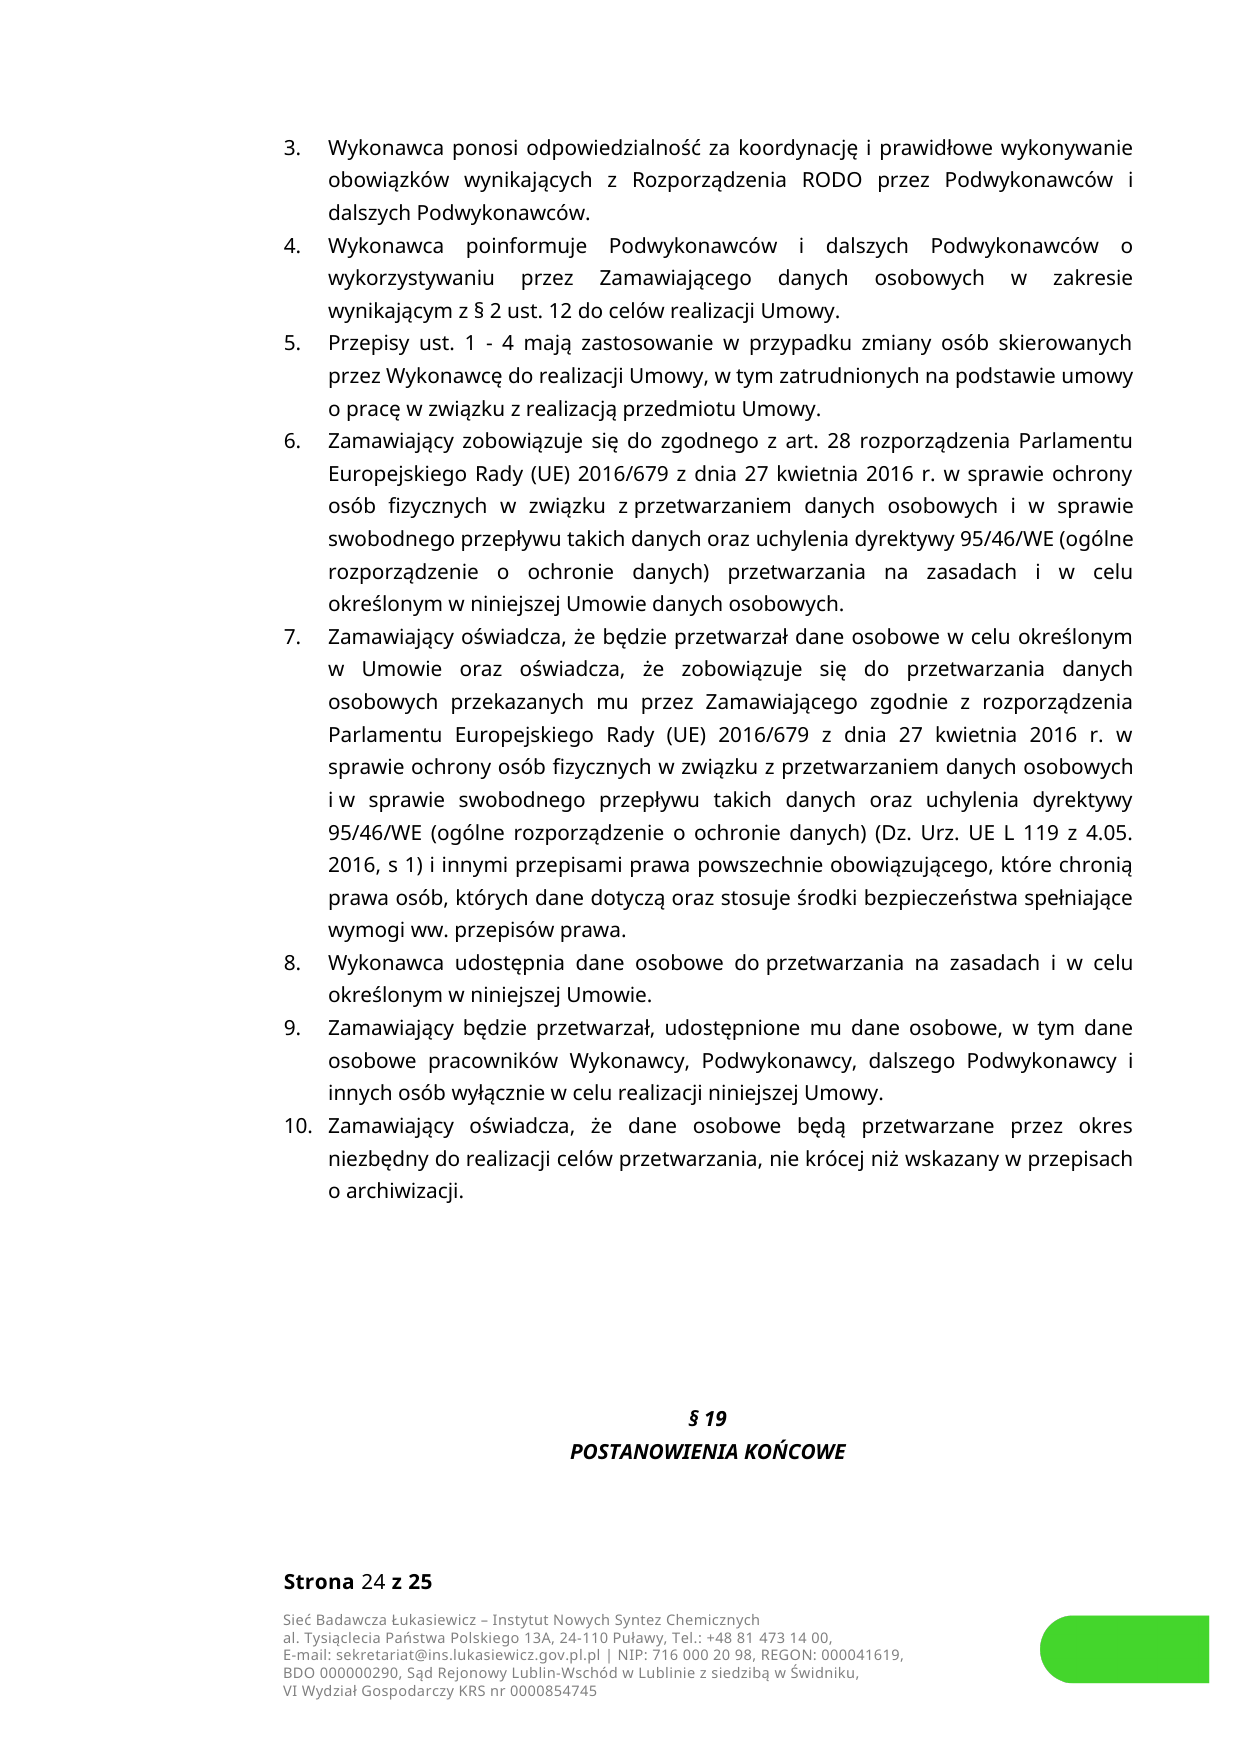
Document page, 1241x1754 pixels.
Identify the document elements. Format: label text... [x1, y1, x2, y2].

text § 19 [283, 1404, 1134, 1433]
text POSTANOWIENIA KOŃCOWE [283, 1437, 1134, 1466]
list Zamawiający będzie przetwarzał, udostępnione mu dane osobowe, w tym dane osobowe pracowników Wykonawcy, Podwykonawcy, dalszego Podwykonawcy i innych osób wyłącznie w celu realizacji niniejszej Umowy. [283, 1013, 1134, 1107]
list Zamawiający zobowiązuje się do zgodnego z art. 28 rozporządzenia Parlamentu Europejskiego Rady (UE) 2016/679 z dnia 27 kwietnia 2016 r. w sprawie ochrony osób fizycznych w związku z przetwarzaniem danych osobowych i w sprawie swobodnego przepływu takich danych oraz uchylenia dyrektywy 95/46/WE (ogólne rozporządzenie o ochronie danych) przetwarzania na zasadach i w celu określonym w niniejszej Umowie danych osobowych. [283, 426, 1134, 618]
list Wykonawca ponosi odpowiedzialność za koordynację i prawidłowe wykonywanie obowiązków wynikających z Rozporządzenia RODO przez Podwykonawców i dalszych Podwykonawców. [283, 133, 1134, 227]
list Przepisy ust. 1 - 4 mają zastosowanie w przypadku zmiany osób skierowanych przez Wykonawcę do realizacji Umowy, w tym zatrudnionych na podstawie umowy o pracę w związku z realizacją przedmiotu Umowy. [283, 328, 1134, 422]
list Zamawiający oświadcza, że dane osobowe będą przetwarzane przez okres niezbędny do realizacji celów przetwarzania, nie krócej niż wskazany w przepisach o archiwizacji. [283, 1111, 1134, 1205]
list Zamawiający oświadcza, że będzie przetwarzał dane osobowe w celu określonym w Umowie oraz oświadcza, że zobowiązuje się do przetwarzania danych osobowych przekazanych mu przez Zamawiającego zgodnie z rozporządzenia Parlamentu Europejskiego Rady (UE) 2016/679 z dnia 27 kwietnia 2016 r. w sprawie ochrony osób fizycznych w związku z przetwarzaniem danych osobowych i w sprawie swobodnego przepływu takich danych oraz uchylenia dyrektywy 95/46/WE (ogólne rozporządzenie o ochronie danych) (Dz. Urz. UE L 119 z 4.05. 2016, s 1) i innymi przepisami prawa powszechnie obowiązującego, które chronią prawa osób, których dane dotyczą oraz stosuje środki bezpieczeństwa spełniające wymogi ww. przepisów prawa. [283, 622, 1134, 944]
picture [1036, 1611, 1239, 1752]
list Wykonawca poinformuje Podwykonawców i dalszych Podwykonawców o wykorzystywaniu przez Zamawiającego danych osobowych w zakresie wynikającym z § 2 ust. 12 do celów realizacji Umowy. [283, 231, 1134, 324]
list Wykonawca udostępnia dane osobowe do przetwarzania na zasadach i w celu określonym w niniejszej Umowie. [283, 948, 1134, 1009]
